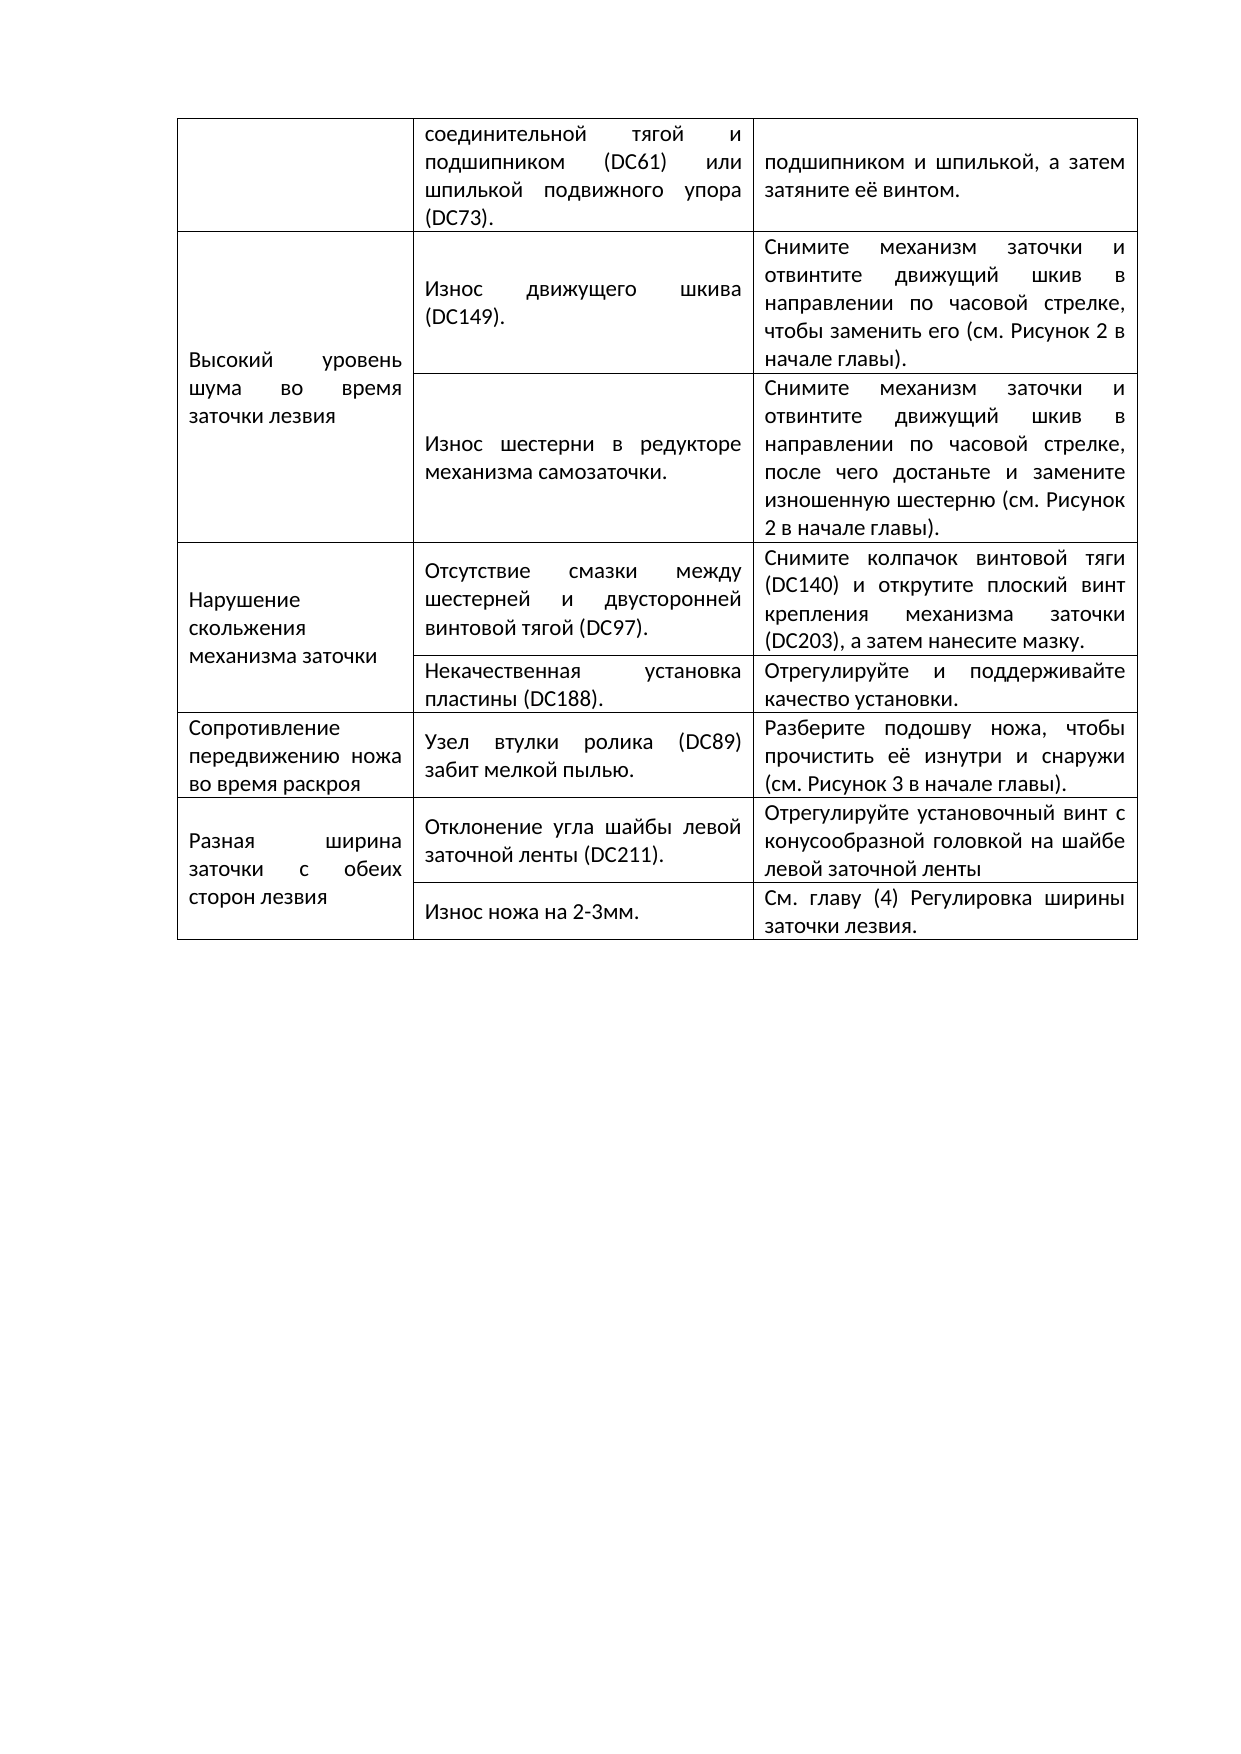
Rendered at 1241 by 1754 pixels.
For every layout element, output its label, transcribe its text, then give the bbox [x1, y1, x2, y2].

table_cell Отсутствие смазки между шестерней и двусторонней винтовой тягой (DC97). [414, 543, 753, 655]
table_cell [414, 119, 753, 231]
table_cell Некачественная установка пластины (DC188). [414, 656, 753, 712]
table_cell Износ шестерни в редукторе механизма самозаточки. [414, 374, 753, 542]
table_cell Отклонение угла шайбы левой заточной ленты (DC211). [414, 798, 753, 882]
table_cell Узел втулки ролика (DC89) забит мелкой пылью. [414, 713, 753, 797]
table_cell Сопротивление передвижению ножа во время раскроя [178, 713, 413, 797]
table_cell Износ ножа на 2-3мм. [414, 883, 753, 939]
table_cell Высокий уровень шума во время заточки лезвия [178, 232, 413, 542]
table_cell Нарушение скольжения механизма заточки [178, 543, 413, 712]
table_cell Снимите механизм заточки и отвинтите движущий шкив в направлении по часовой стрелке, после чего достаньте и замените изношенную шестерню (см. Рисунок 2 в начале главы). [754, 374, 1137, 542]
table_cell Снимите механизм заточки и отвинтите движущий шкив в направлении по часовой стрелке, чтобы заменить его (см. Рисунок 2 в начале главы). [754, 232, 1137, 372]
table_cell Разберите подошву ножа, чтобы прочистить её изнутри и снаружи (см. Рисунок 3 в начале главы). [754, 713, 1137, 797]
table_cell Отрегулируйте и поддерживайте качество установки. [754, 656, 1137, 712]
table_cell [754, 119, 1137, 231]
table_cell Отрегулируйте установочный винт с конусообразной головкой на шайбе левой заточной ленты [754, 798, 1137, 882]
table_cell Износ движущего шкива (DC149). [414, 232, 753, 372]
table_cell См. главу (4) Регулировка ширины заточки лезвия. [754, 883, 1137, 939]
table_cell Снимите колпачок винтовой тяги (DC140) и открутите плоский винт крепления механизма заточки (DC203), а затем нанесите мазку. [754, 543, 1137, 655]
table_cell Разная ширина заточки с обеих сторон лезвия [178, 798, 413, 939]
